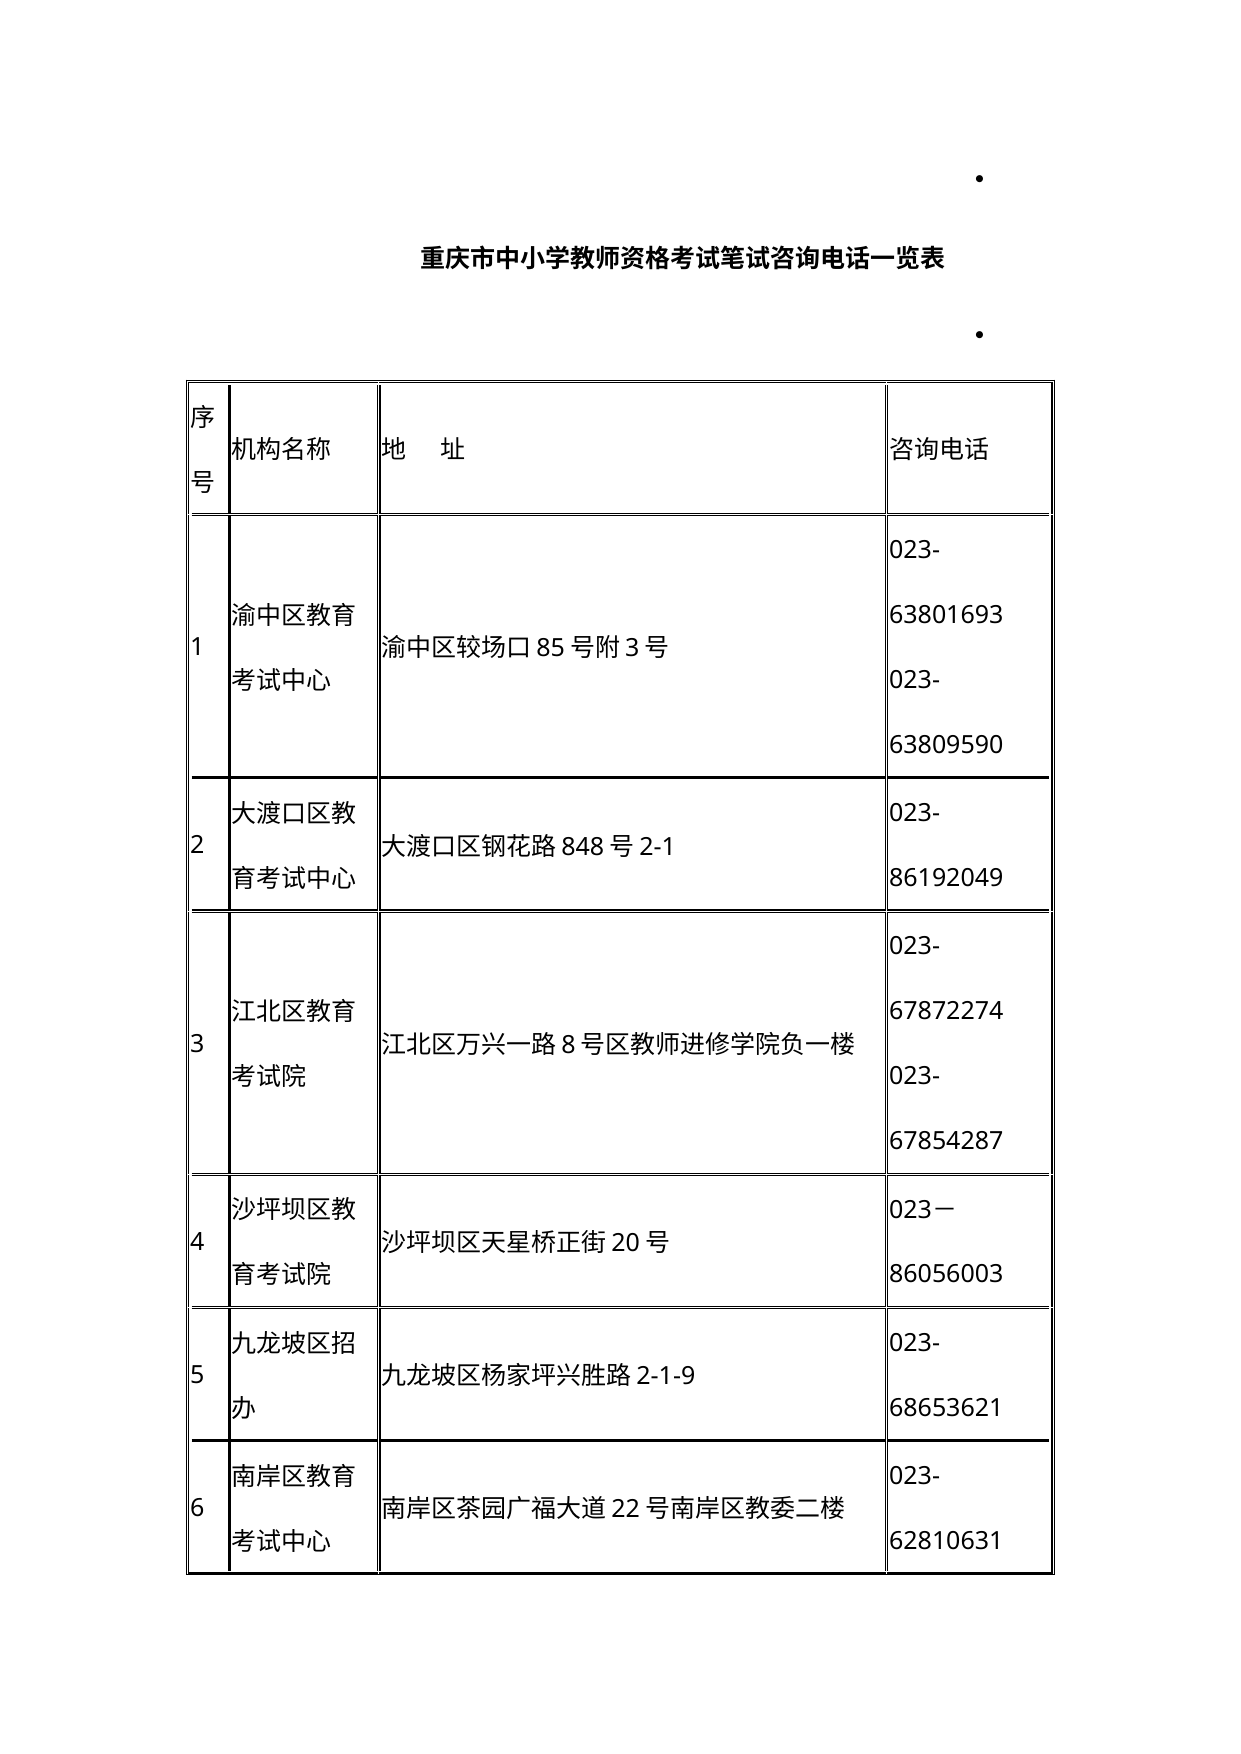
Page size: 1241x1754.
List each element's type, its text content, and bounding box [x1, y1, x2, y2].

table_cell 023-62810631 [887, 1439, 1051, 1572]
table_cell 南岸区茶园广福大道22号南岸区教委二楼 [379, 1442, 887, 1572]
table_cell 2 [189, 776, 228, 909]
table_cell 3 [189, 909, 228, 1172]
table_cell 南岸区教育考试中心 [229, 1439, 379, 1572]
table_cell 023-67872274 023-67854287 [888, 909, 1052, 1172]
table_cell 沙坪坝区天星桥正街20号 [381, 1176, 885, 1306]
table_cell 江北区万兴一路8号区教师进修学院负一楼 [381, 913, 885, 1172]
table_cell 九龙坡区招办 [231, 1309, 377, 1439]
table_cell 渝中区教育考试中心 [231, 516, 377, 776]
table_cell 6 [189, 1439, 229, 1572]
table_cell 大渡口区教育考试中心 [231, 779, 377, 909]
table_cell 沙坪坝区教育考试院 [231, 1176, 377, 1306]
table_header 地 址 [379, 383, 887, 513]
table_cell 023－86056003 [888, 1173, 1052, 1306]
table_cell 023-68653621 [887, 1306, 1053, 1439]
table_cell 渝中区较场口85号附3号 [381, 516, 885, 776]
table_cell 023-86192049 [888, 776, 1051, 909]
table_cell 4 [189, 1173, 228, 1306]
table_header 机构名称 [229, 381, 379, 513]
table_cell 江北区教育考试院 [231, 913, 377, 1172]
text 重庆市中小学教师资格考试笔试咨询电话一览表 [262, 224, 1053, 289]
table_cell 1 [188, 513, 229, 776]
table_cell 023-63801693 023-63809590 [887, 513, 1053, 776]
table_cell 大渡口区钢花路848号2-1 [381, 779, 885, 909]
table_cell 5 [188, 1306, 229, 1439]
table_header 序号 [189, 383, 229, 513]
table_header 咨询电话 [887, 383, 1051, 513]
table_cell 九龙坡区杨家坪兴胜路2-1-9 [381, 1309, 885, 1439]
